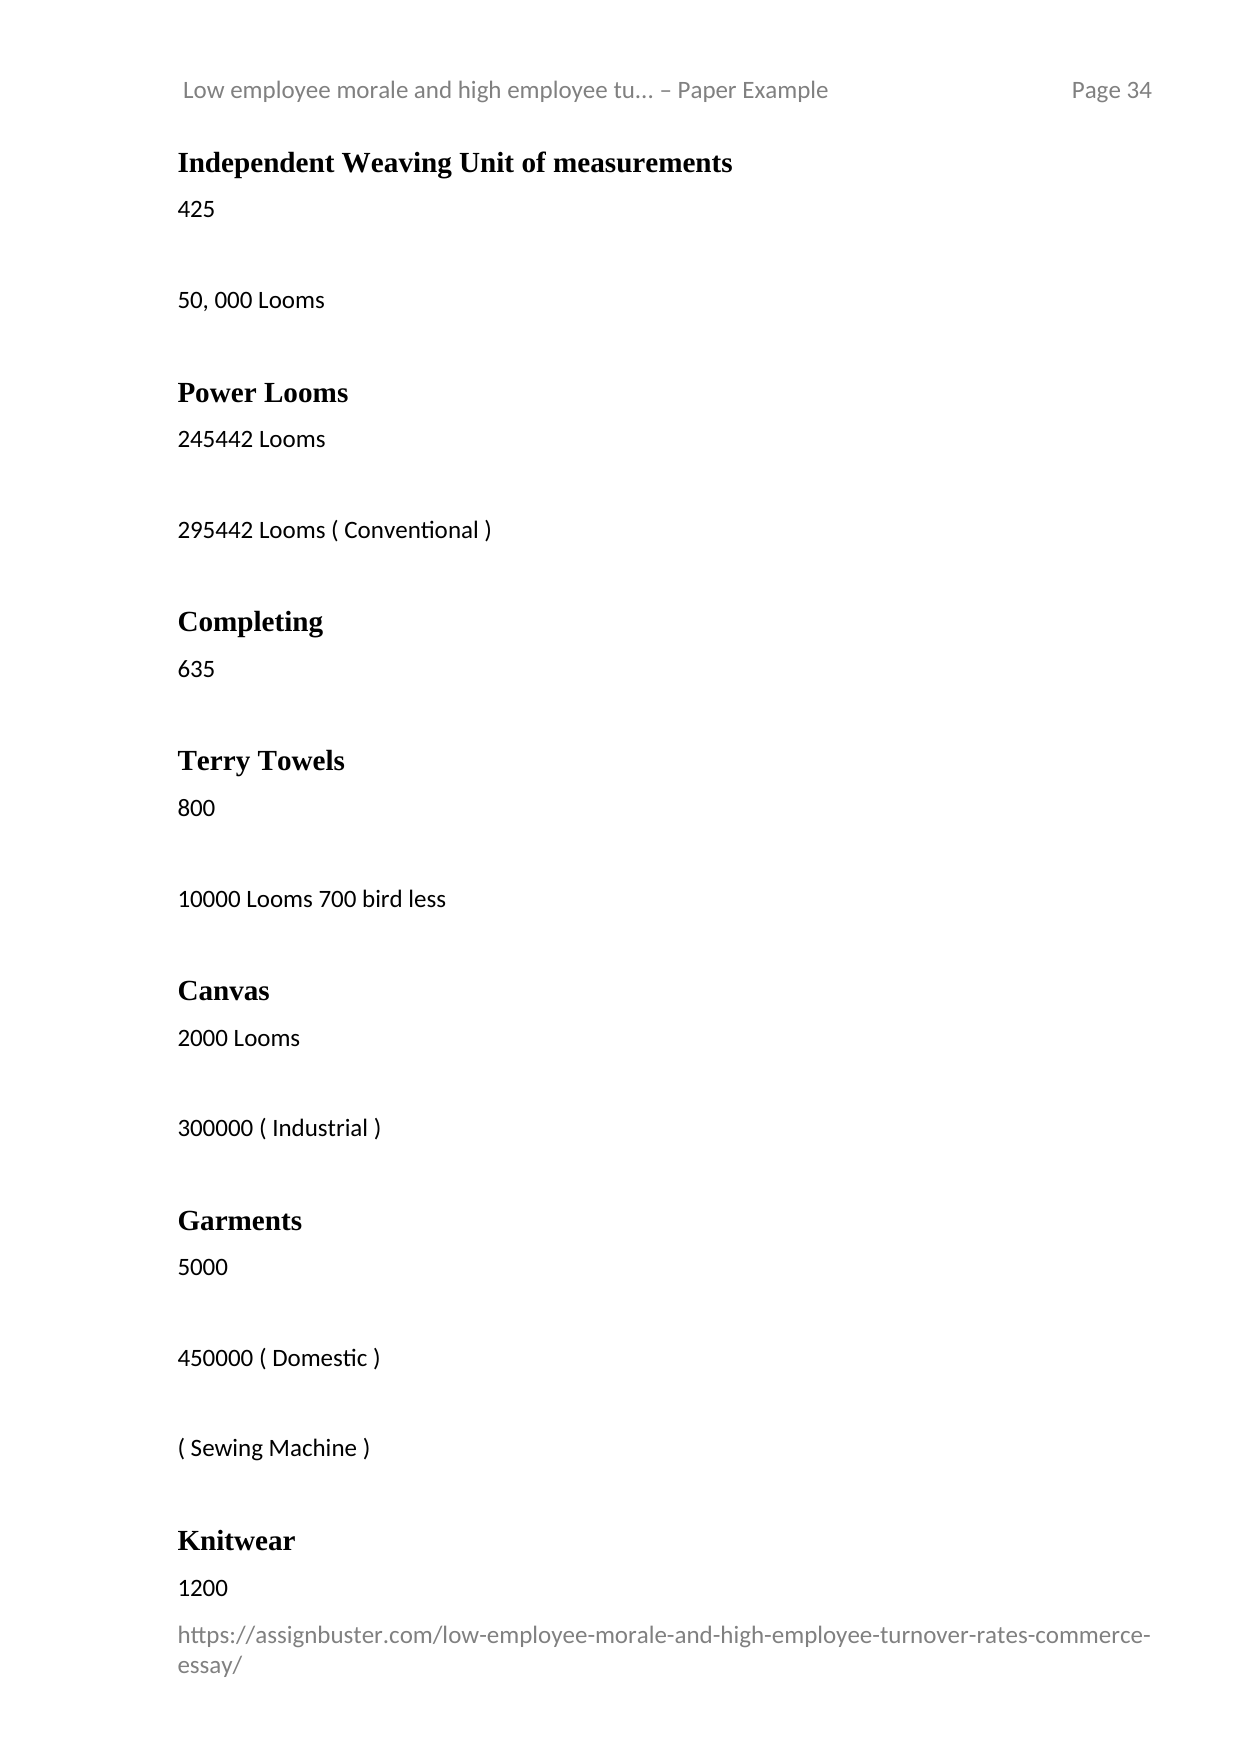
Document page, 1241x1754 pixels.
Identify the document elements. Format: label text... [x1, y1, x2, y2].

subtitle Garments [177, 1203, 1152, 1236]
subtitle Canvas [177, 973, 1152, 1007]
subtitle Completing [177, 604, 1152, 638]
subtitle Terry Towels [177, 743, 1152, 777]
text 635 [177, 653, 1152, 683]
text 425 [177, 194, 1152, 224]
text 800 [177, 792, 1152, 823]
text 2000 Looms [177, 1022, 1152, 1052]
text 450000 ( Domestic ) [177, 1342, 1152, 1373]
text 245442 Looms [177, 423, 1152, 454]
subtitle Knitwear [177, 1523, 1152, 1557]
subtitle Power Looms [177, 375, 1152, 408]
text 10000 Looms 700 bird less [177, 883, 1152, 913]
text 300000 ( Industrial ) [177, 1112, 1152, 1143]
subtitle Independent Weaving Unit of measurements [177, 145, 1152, 178]
text 5000 [177, 1252, 1152, 1282]
text 295442 Looms ( Conventional ) [177, 514, 1152, 544]
text 1200 [177, 1572, 1152, 1602]
text ( Sewing Machine ) [177, 1433, 1152, 1463]
text 50, 000 Looms [177, 284, 1152, 315]
